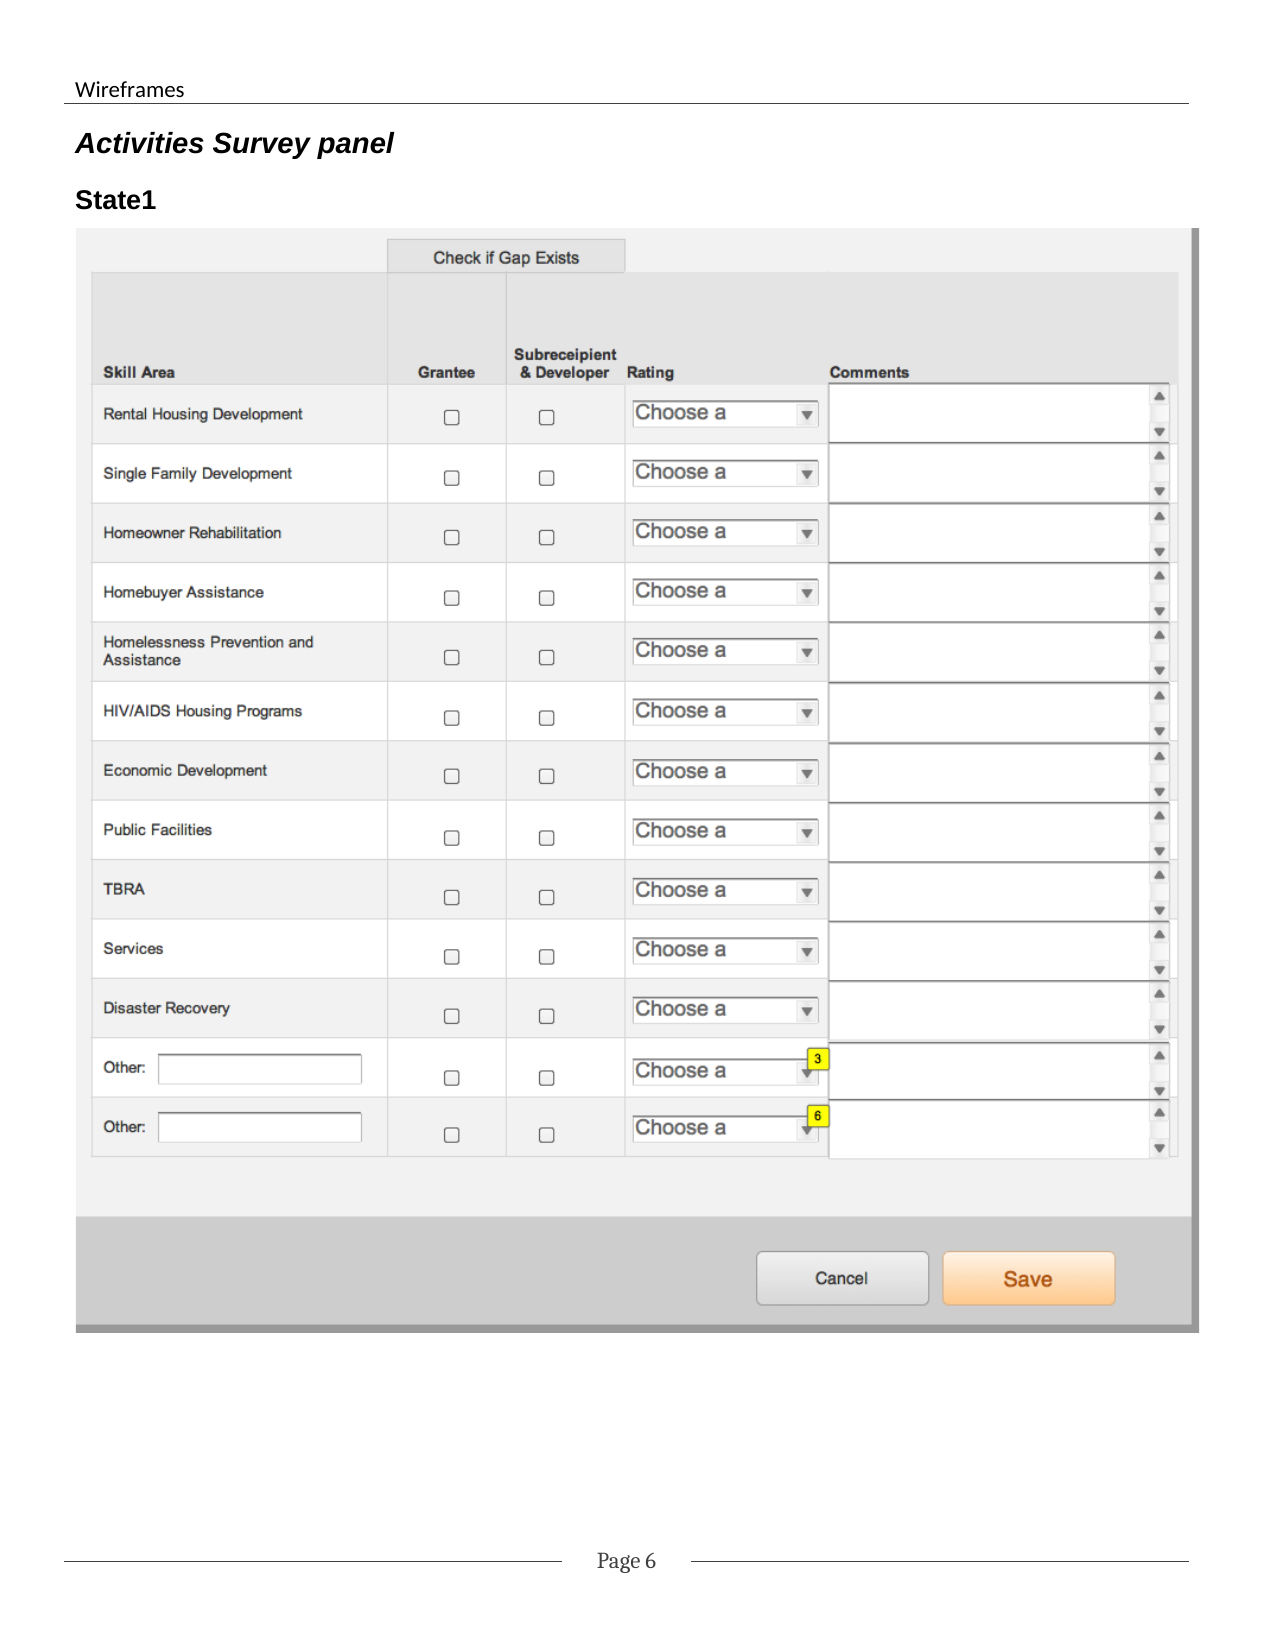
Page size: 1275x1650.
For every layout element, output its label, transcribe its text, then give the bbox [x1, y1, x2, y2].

picture [75, 228, 1200, 1333]
subtitle State1 [75, 184, 1200, 216]
subtitle Activities Survey panel [75, 126, 1200, 159]
